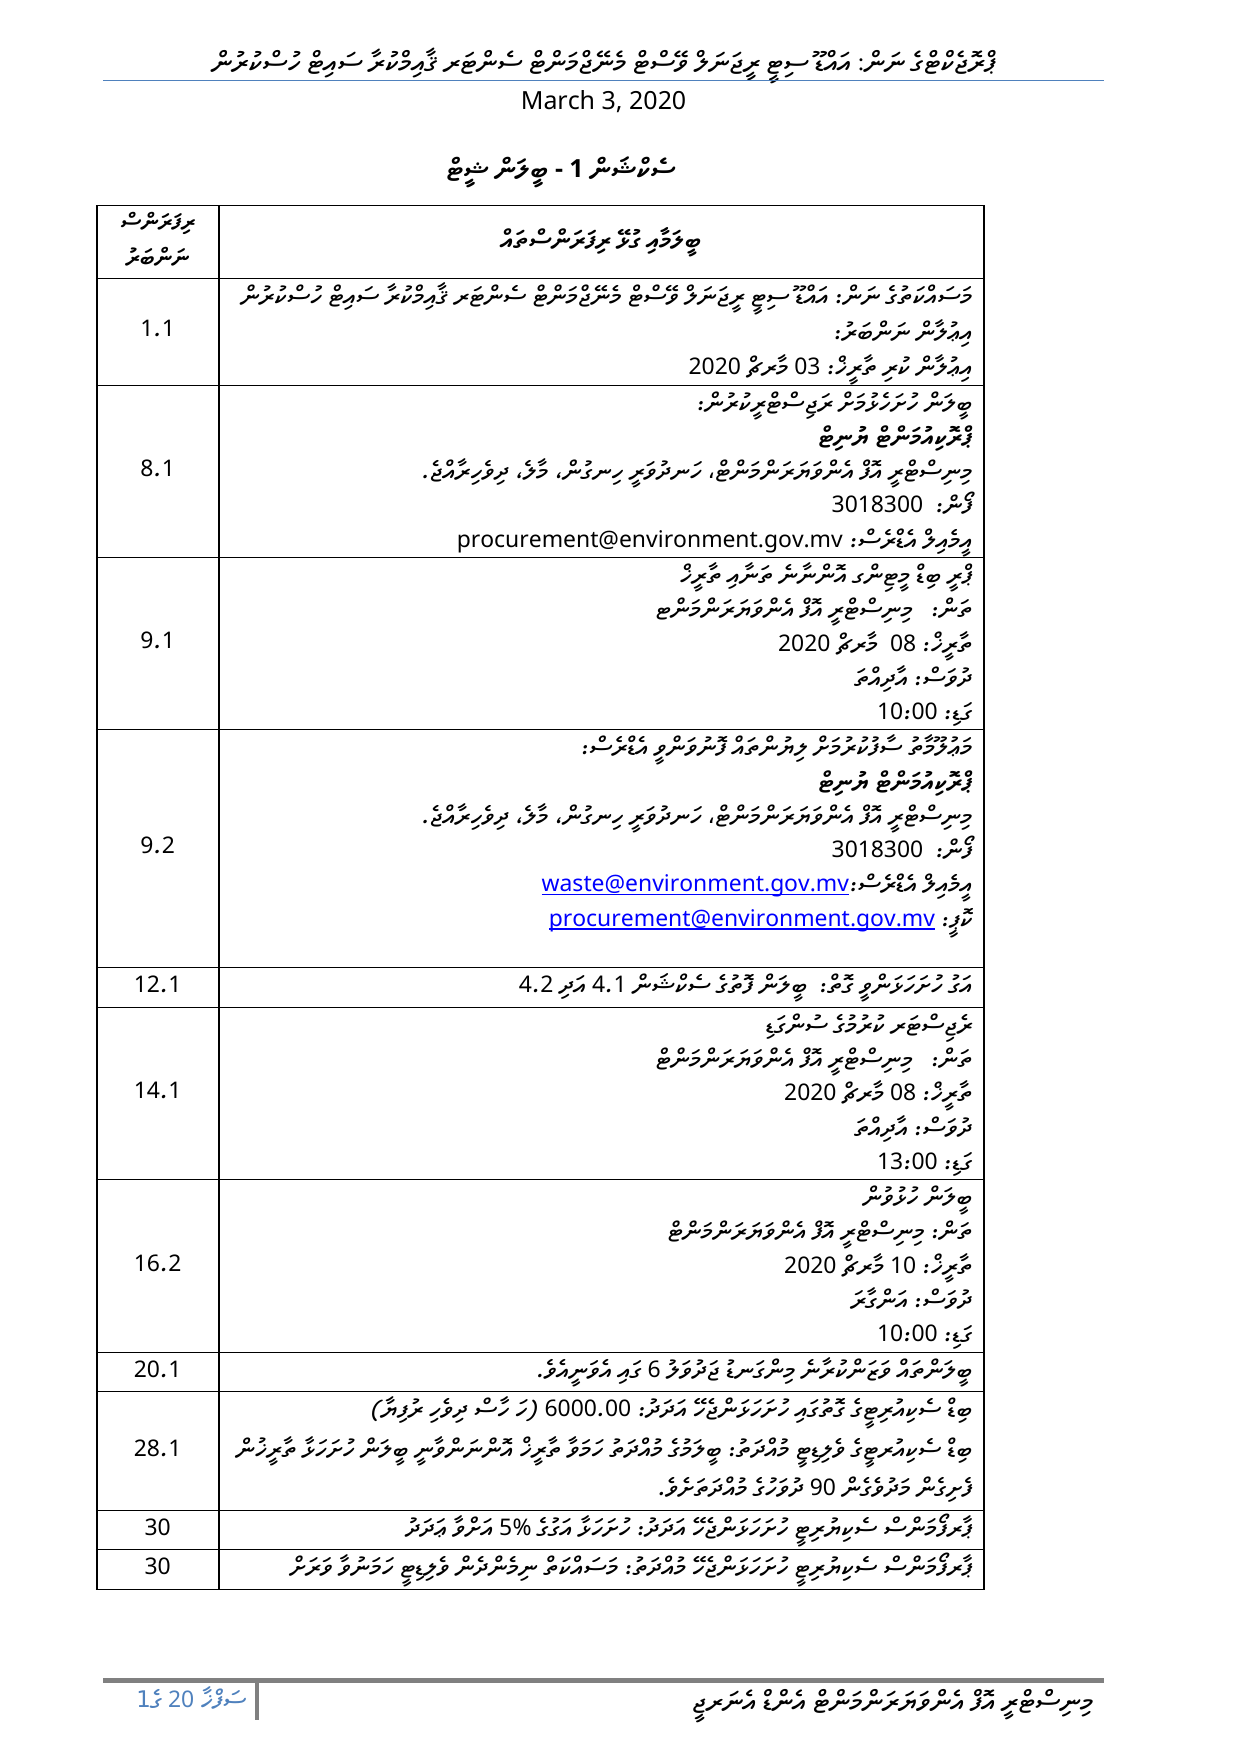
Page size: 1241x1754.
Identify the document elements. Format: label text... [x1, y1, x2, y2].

table_cell [85, 193, 1037, 1648]
table_header ސެކްޝަން 1 - ބީލަން ޝީޓް [85, 151, 1037, 192]
